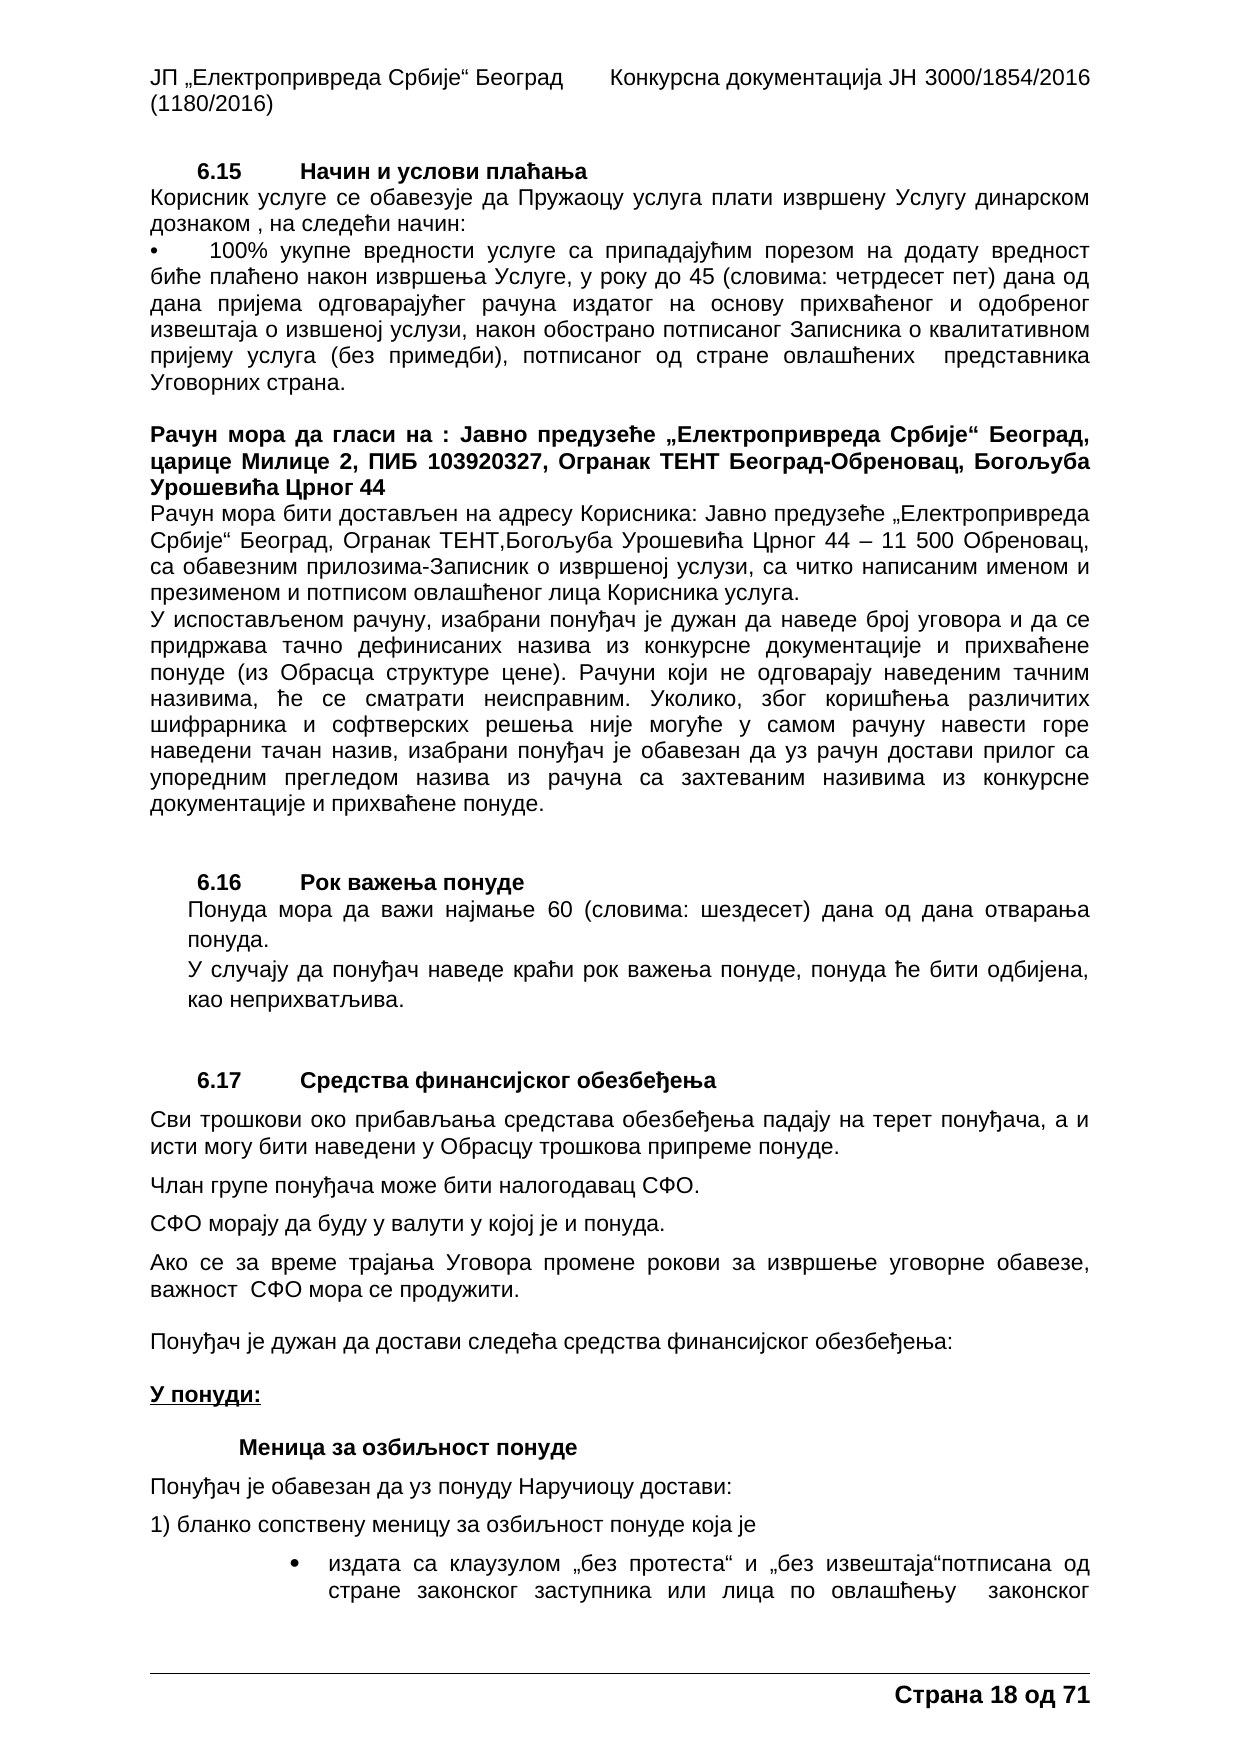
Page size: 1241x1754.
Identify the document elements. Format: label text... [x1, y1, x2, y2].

text Рачун мора да гласи на : Јавно предузеће „Електропривреда Србије“ Београд, царице Милице 2, ПИБ 103920327, Огранак ТЕНТ Београд-Обреновац, Богољуба Урошевића Црног 44 [150, 421, 1090, 500]
text У испостављеном рачуну, изабрани понуђач је дужан да наведе број уговора и да се придржава тачно дефинисаних назива из конкурсне документације и прихваћене понуде (из Обрасца структуре цене). Рачуни који не одговарају наведеним тачним називима, ће се сматрати неисправним. Уколико, због коришћења различитих шифрарника и софтверских решења није могуће у самом рачуну навести горе наведени тачан назив, изабрани понуђач је обавезан да уз рачун достави прилог са упоредним прегледом назива из рачуна са захтеваним називима из конкурсне документације и прихваћене понуде. [150, 606, 1090, 817]
text • 100% укупне вредности услуге са припадајућим порезом на додату вредност биће плаћено након извршења Услуге, у року до 45 (словима: четрдесет пет) дана од дана пријема одговарајућег рачуна издатог на основу прихваћеног и одобреног извештаја о извшеној услузи, након обострано потписаног Записника о квалитативном пријему услуга (без примедби), потписаног од стране овлашћених представника Уговорних страна. [150, 237, 1090, 395]
text Меница за озбиљност понуде [239, 1434, 1090, 1460]
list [291, 1550, 1090, 1603]
text Корисник услуге се обавезује да Пружаоцу услуга плати извршену Услугу динарском дознаком , на следећи начин: [150, 184, 1090, 237]
list У понуди: [150, 1381, 1090, 1407]
text Сви трошкови око прибављања средстава обезбеђења падају на терет понуђача, а и исти могу бити наведени у Обрасцу трошкова припреме понуде. [150, 1106, 1090, 1159]
text СФО морају да буду у валути у којој је и понуда. [150, 1210, 1090, 1237]
text Ако се за време трајања Уговора промене рокови за извршење уговорне обавезе, важност СФО мора се продужити. [150, 1249, 1090, 1302]
text Понуђач је обавезан да уз понуду Наручиоцу достави: [150, 1473, 1090, 1499]
list Понуда мора да важи најмање 60 (словима: шездесет) дана од дана отварања понуда. [187, 896, 1090, 952]
list Средства финансијског обезбеђења [197, 1067, 1090, 1094]
list У случају да понуђач наведе краћи рок важења понуде, понуда ће бити одбијена, као неприхватљива. [187, 956, 1090, 1013]
list Начин и услови плаћања [197, 158, 1090, 184]
list Рок важења понуде [197, 869, 1090, 896]
text Понуђач је дужан да достави следећа средства финансијског обезбеђења: [150, 1328, 1090, 1355]
text Рачун мора бити достављен на адресу Корисника: Јавно предузеће „Електропривреда Србије“ Београд, Огранак ТЕНТ,Богољуба Урошевића Црног 44 – 11 500 Обреновац, са обавезним прилозима-Записник о извршеној услузи, са читко написаним именом и презименом и потписом овлашћеног лица Корисника услуга. [150, 500, 1090, 606]
text 1) бланко сопствену меницу за озбиљност понуде која је [150, 1511, 1090, 1538]
text Члан групе понуђача може бити налогодавац СФО. [150, 1172, 1090, 1198]
